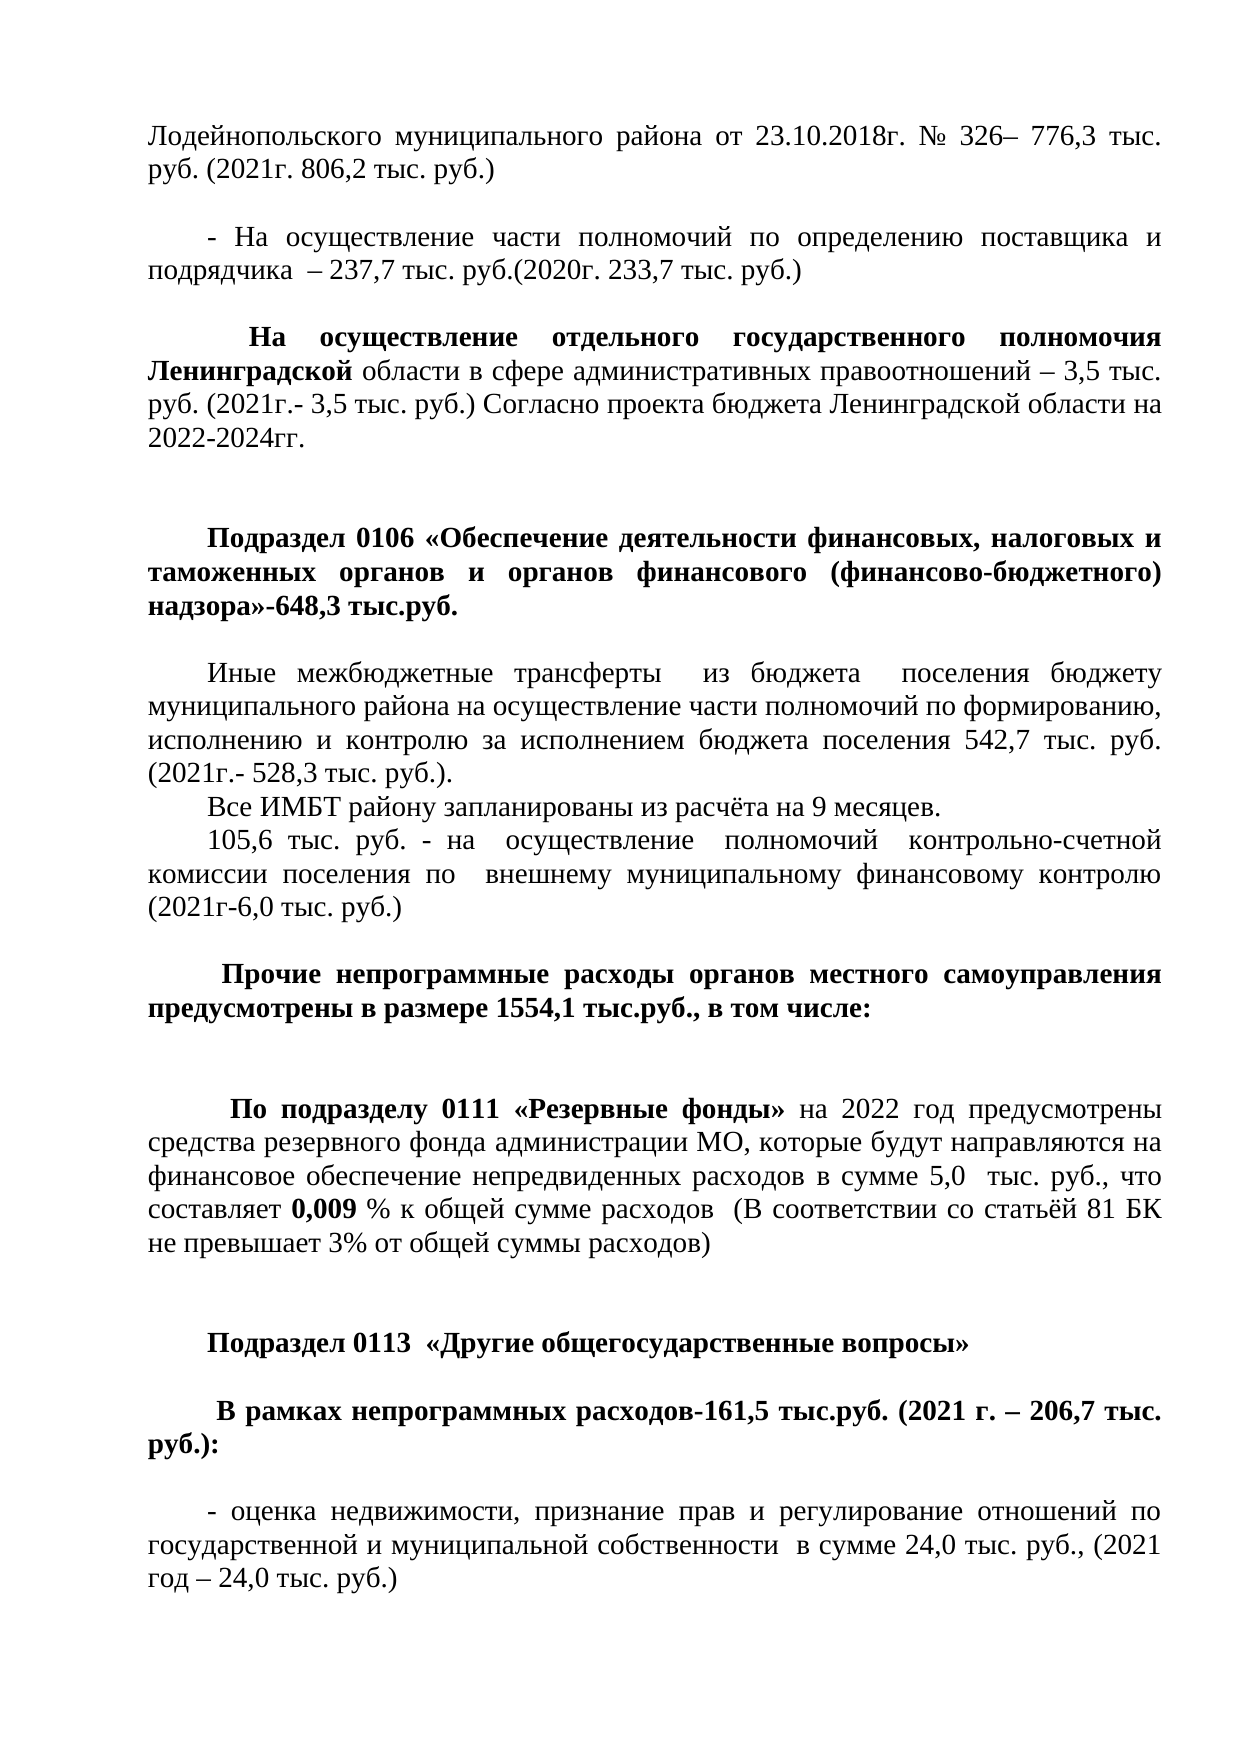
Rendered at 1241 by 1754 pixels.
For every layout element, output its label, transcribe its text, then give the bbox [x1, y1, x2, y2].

text - На осуществление части полномочий по определению поставщика и подрядчика – 237,7 тыс. руб.(2020г. 233,7 тыс. руб.) [148, 219, 1162, 286]
text Все ИМБТ району запланированы из расчёта на 9 месяцев. [148, 789, 1162, 822]
text Подраздел 0106 «Обеспечение деятельности финансовых, налоговых и таможенных органов и органов финансового (финансово-бюджетного) надзора»-648,3 тыс.руб. [148, 521, 1162, 621]
text На осуществление отдельного государственного полномочия Ленинградской области в сфере административных правоотношений – 3,5 тыс. руб. (2021г.- 3,5 тыс. руб.) Согласно проекта бюджета Ленинградской области на 2022-2024гг. [148, 319, 1162, 453]
text Прочие непрограммные расходы органов местного самоуправления предусмотрены в размере 1554,1 тыс.руб., в том числе: [148, 957, 1162, 1024]
text В рамках непрограммных расходов-161,5 тыс.руб. (2021 г. – 206,7 тыс. руб.): [148, 1393, 1162, 1460]
text Иные межбюджетные трансферты из бюджета поселения бюджету муниципального района на осуществление части полномочий по формированию, исполнению и контролю за исполнением бюджета поселения 542,7 тыс. руб. (2021г.- 528,3 тыс. руб.). [148, 655, 1162, 789]
text 105,6 тыс. руб. - на осуществление полномочий контрольно-счетной комиссии поселения по внешнему муниципальному финансовому контролю (2021г-6,0 тыс. руб.) [148, 822, 1162, 923]
text По подразделу 0111 «Резервные фонды» на 2022 год предусмотрены средства резервного фонда администрации МО, которые будут направляются на финансовое обеспечение непредвиденных расходов в сумме 5,0 тыс. руб., что составляет 0,009 % к общей сумме расходов (В соответствии со статьёй 81 БК не превышает 3% от общей суммы расходов) [148, 1091, 1162, 1258]
text - оценка недвижимости, признание прав и регулирование отношений по государственной и муниципальной собственности в сумме 24,0 тыс. руб., (2021 год – 24,0 тыс. руб.) [148, 1493, 1162, 1594]
text Подраздел 0113 «Другие общегосударственные вопросы» [148, 1326, 1162, 1359]
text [148, 118, 1162, 185]
